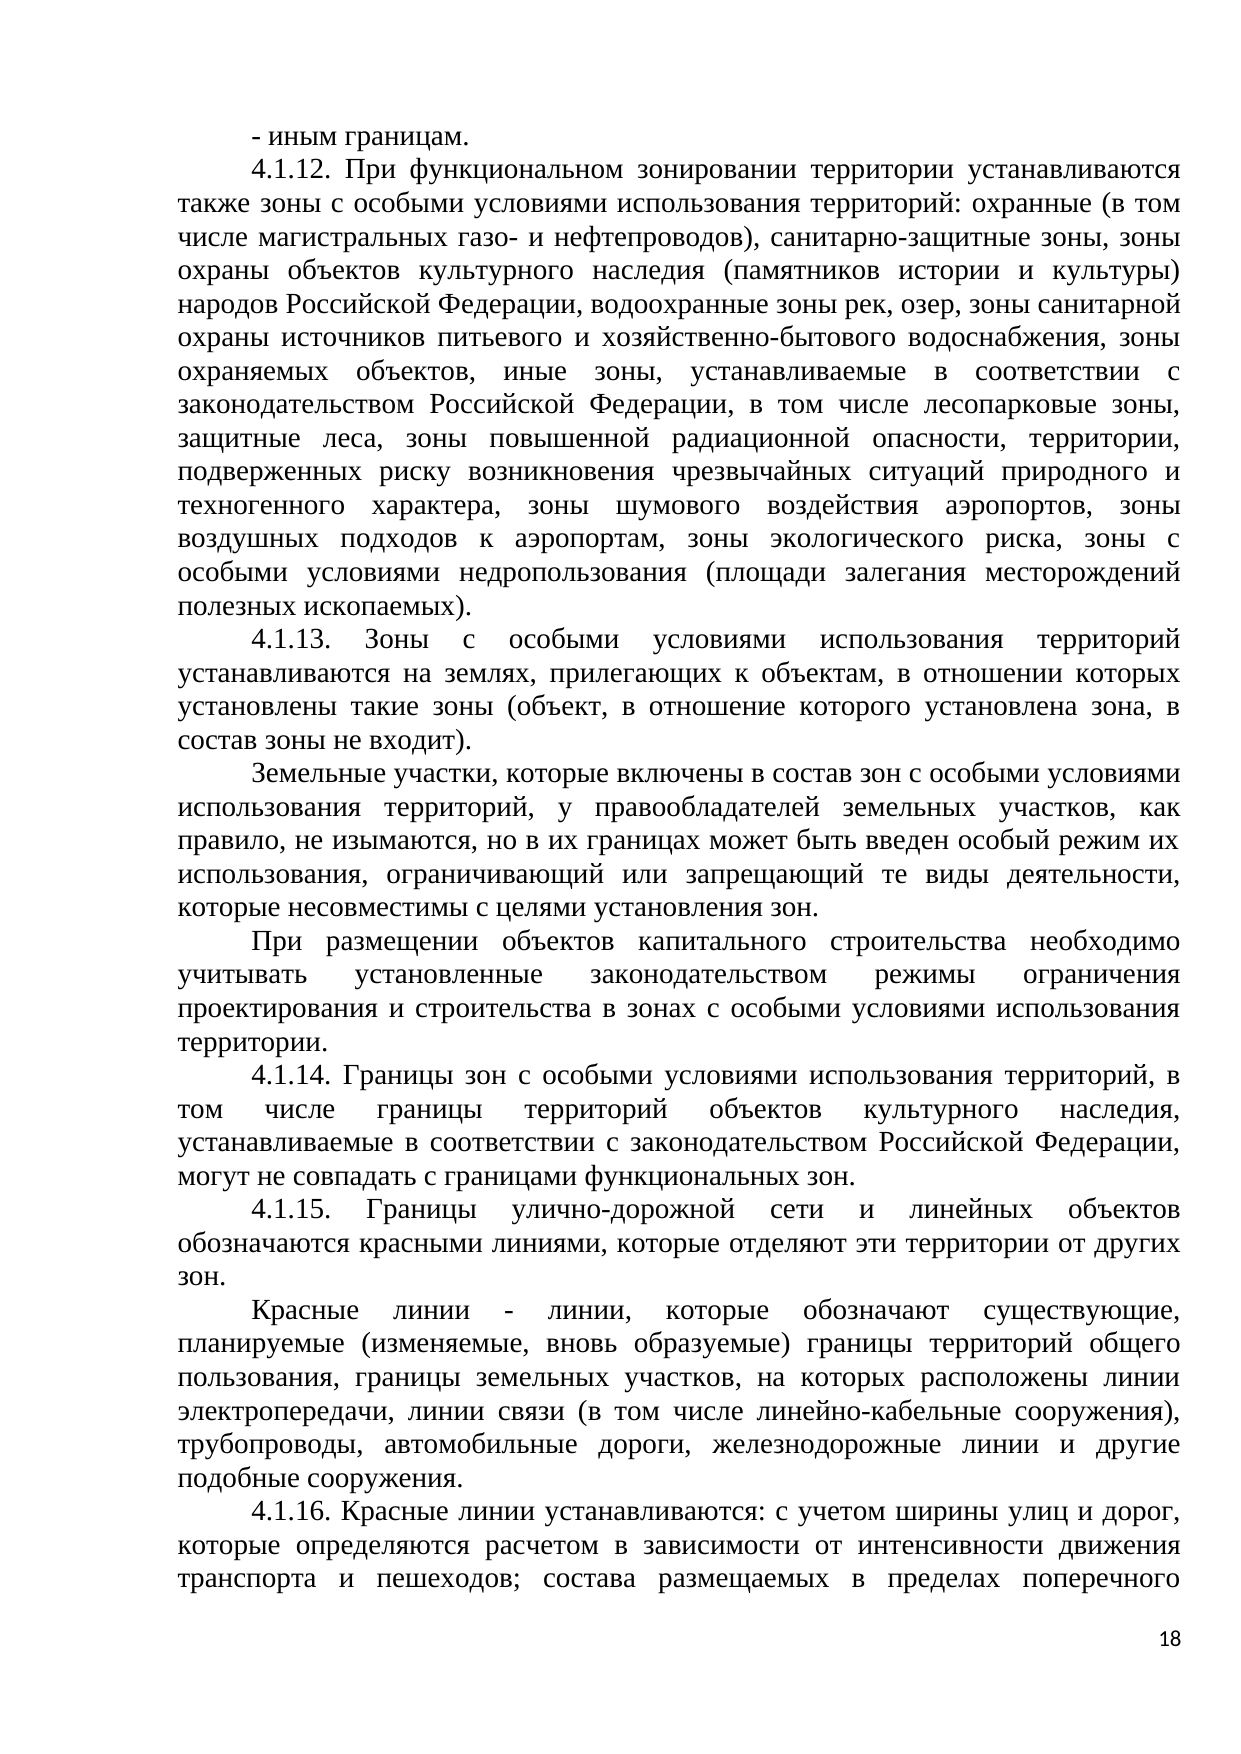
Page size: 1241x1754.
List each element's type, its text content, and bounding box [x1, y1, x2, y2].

text При размещении объектов капитального строительства необходимо учитывать установленные законодательством режимы ограничения проектирования и строительства в зонах с особыми условиями использования территории. [177, 923, 1181, 1057]
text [177, 1493, 1181, 1594]
text 4.1.15. Границы улично-дорожной сети и линейных объектов обозначаются красными линиями, которые отделяют эти территории от других зон. [177, 1191, 1181, 1292]
text 4.1.12. При функциональном зонировании территории устанавливаются также зоны с особыми условиями использования территорий: охранные (в том числе магистральных газо- и нефтепроводов), санитарно-защитные зоны, зоны охраны объектов культурного наследия (памятников истории и культуры) народов Российской Федерации, водоохранные зоны рек, озер, зоны санитарной охраны источников питьевого и хозяйственно-бытового водоснабжения, зоны охраняемых объектов, иные зоны, устанавливаемые в соответствии с законодательством Российской Федерации, в том числе лесопарковые зоны, защитные леса, зоны повышенной радиационной опасности, территории, подверженных риску возникновения чрезвычайных ситуаций природного и техногенного характера, зоны шумового воздействия аэропортов, зоны воздушных подходов к аэропортам, зоны экологического риска, зоны с особыми условиями недропользования (площади залегания месторождений полезных ископаемых). [177, 152, 1181, 621]
text - иным границам. [177, 118, 1181, 152]
text 4.1.14. Границы зон с особыми условиями использования территорий, в том числе границы территорий объектов культурного наследия, устанавливаемые в соответствии с законодательством Российской Федерации, могут не совпадать с границами функциональных зон. [177, 1057, 1181, 1191]
text Земельные участки, которые включены в состав зон с особыми условиями использования территорий, у правообладателей земельных участков, как правило, не изымаются, но в их границах может быть введен особый режим их использования, ограничивающий или запрещающий те виды деятельности, которые несовместимы с целями установления зон. [177, 755, 1181, 923]
text 4.1.13. Зоны с особыми условиями использования территорий устанавливаются на землях, прилегающих к объектам, в отношении которых установлены такие зоны (объект, в отношение которого установлена зона, в состав зоны не входит). [177, 621, 1181, 755]
text Красные линии - линии, которые обозначают существующие, планируемые (изменяемые, вновь образуемые) границы территорий общего пользования, границы земельных участков, на которых расположены линии электропередачи, линии связи (в том числе линейно-кабельные сооружения), трубопроводы, автомобильные дороги, железнодорожные линии и другие подобные сооружения. [177, 1292, 1181, 1493]
